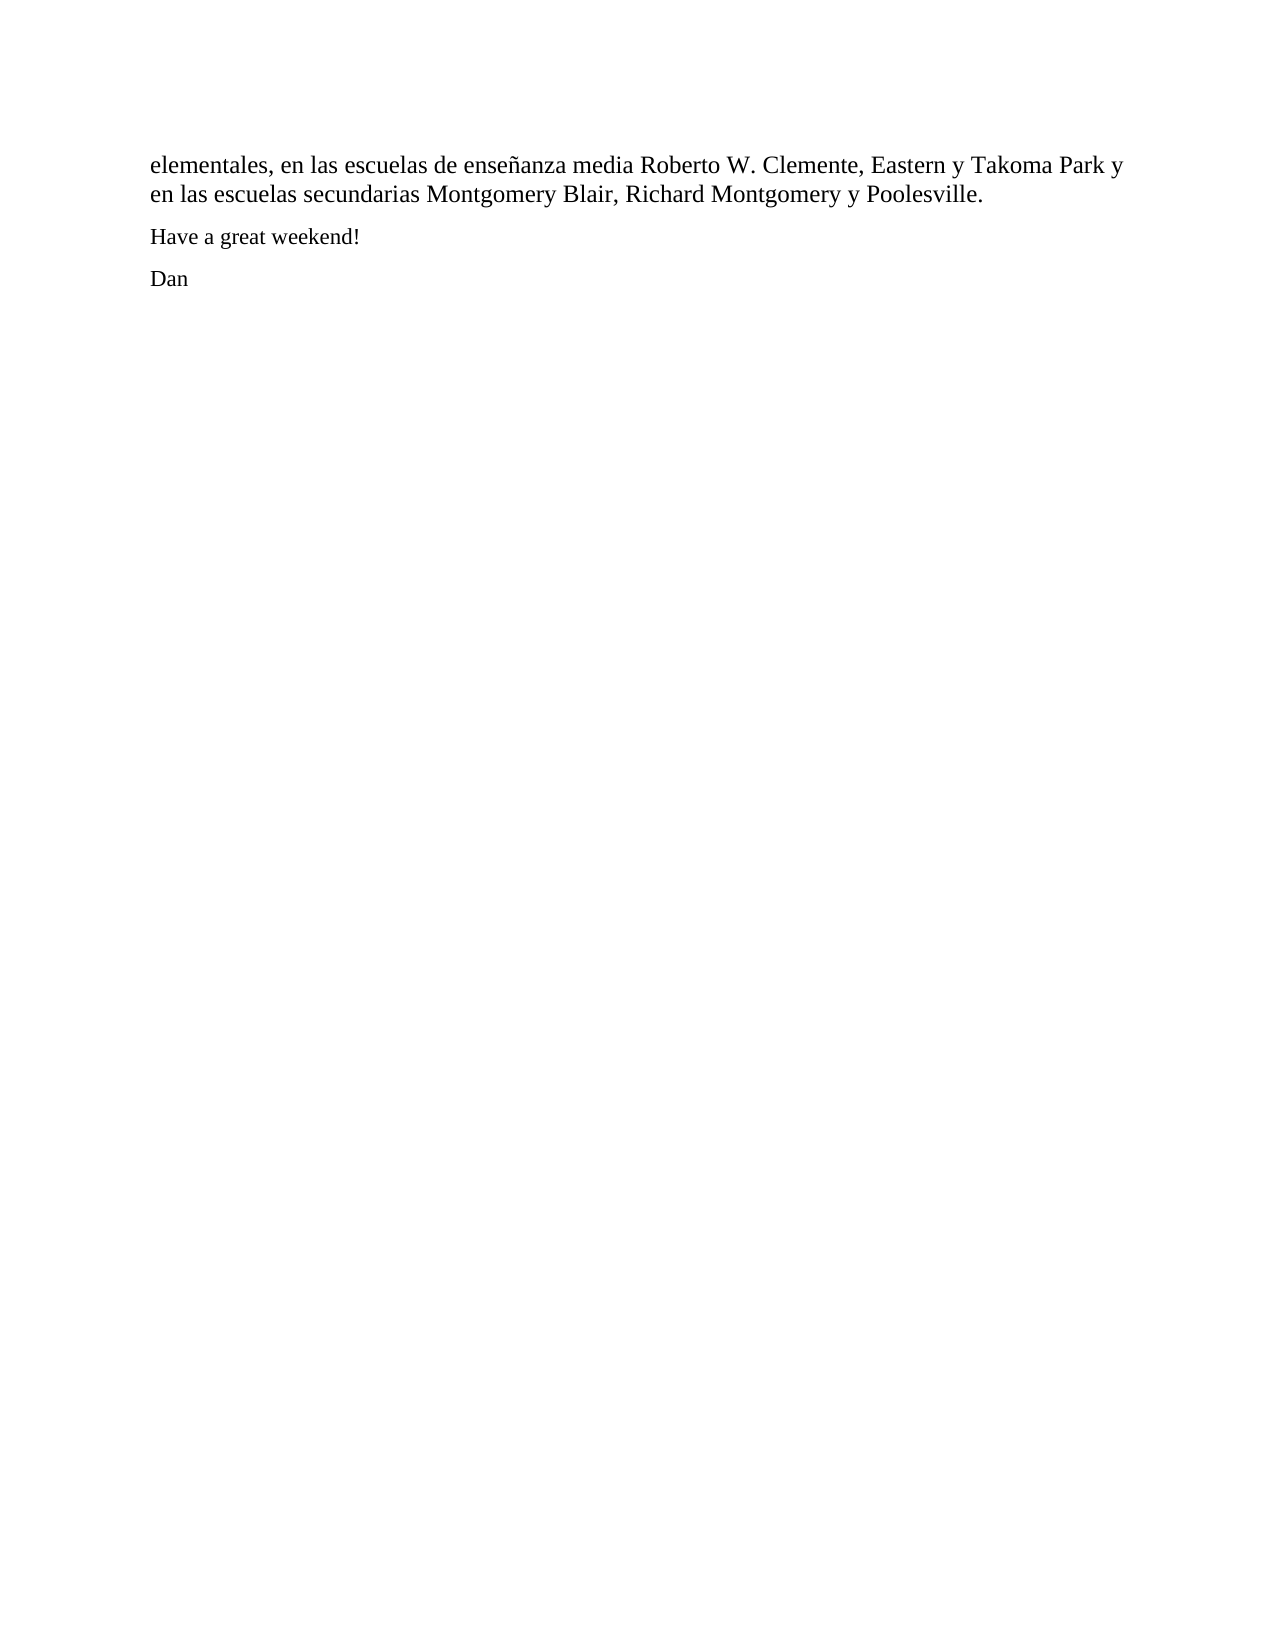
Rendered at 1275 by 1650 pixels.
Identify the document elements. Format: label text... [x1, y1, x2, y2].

text Dan [150, 265, 1125, 291]
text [150, 150, 1125, 207]
text Have a great weekend! [150, 223, 1125, 249]
